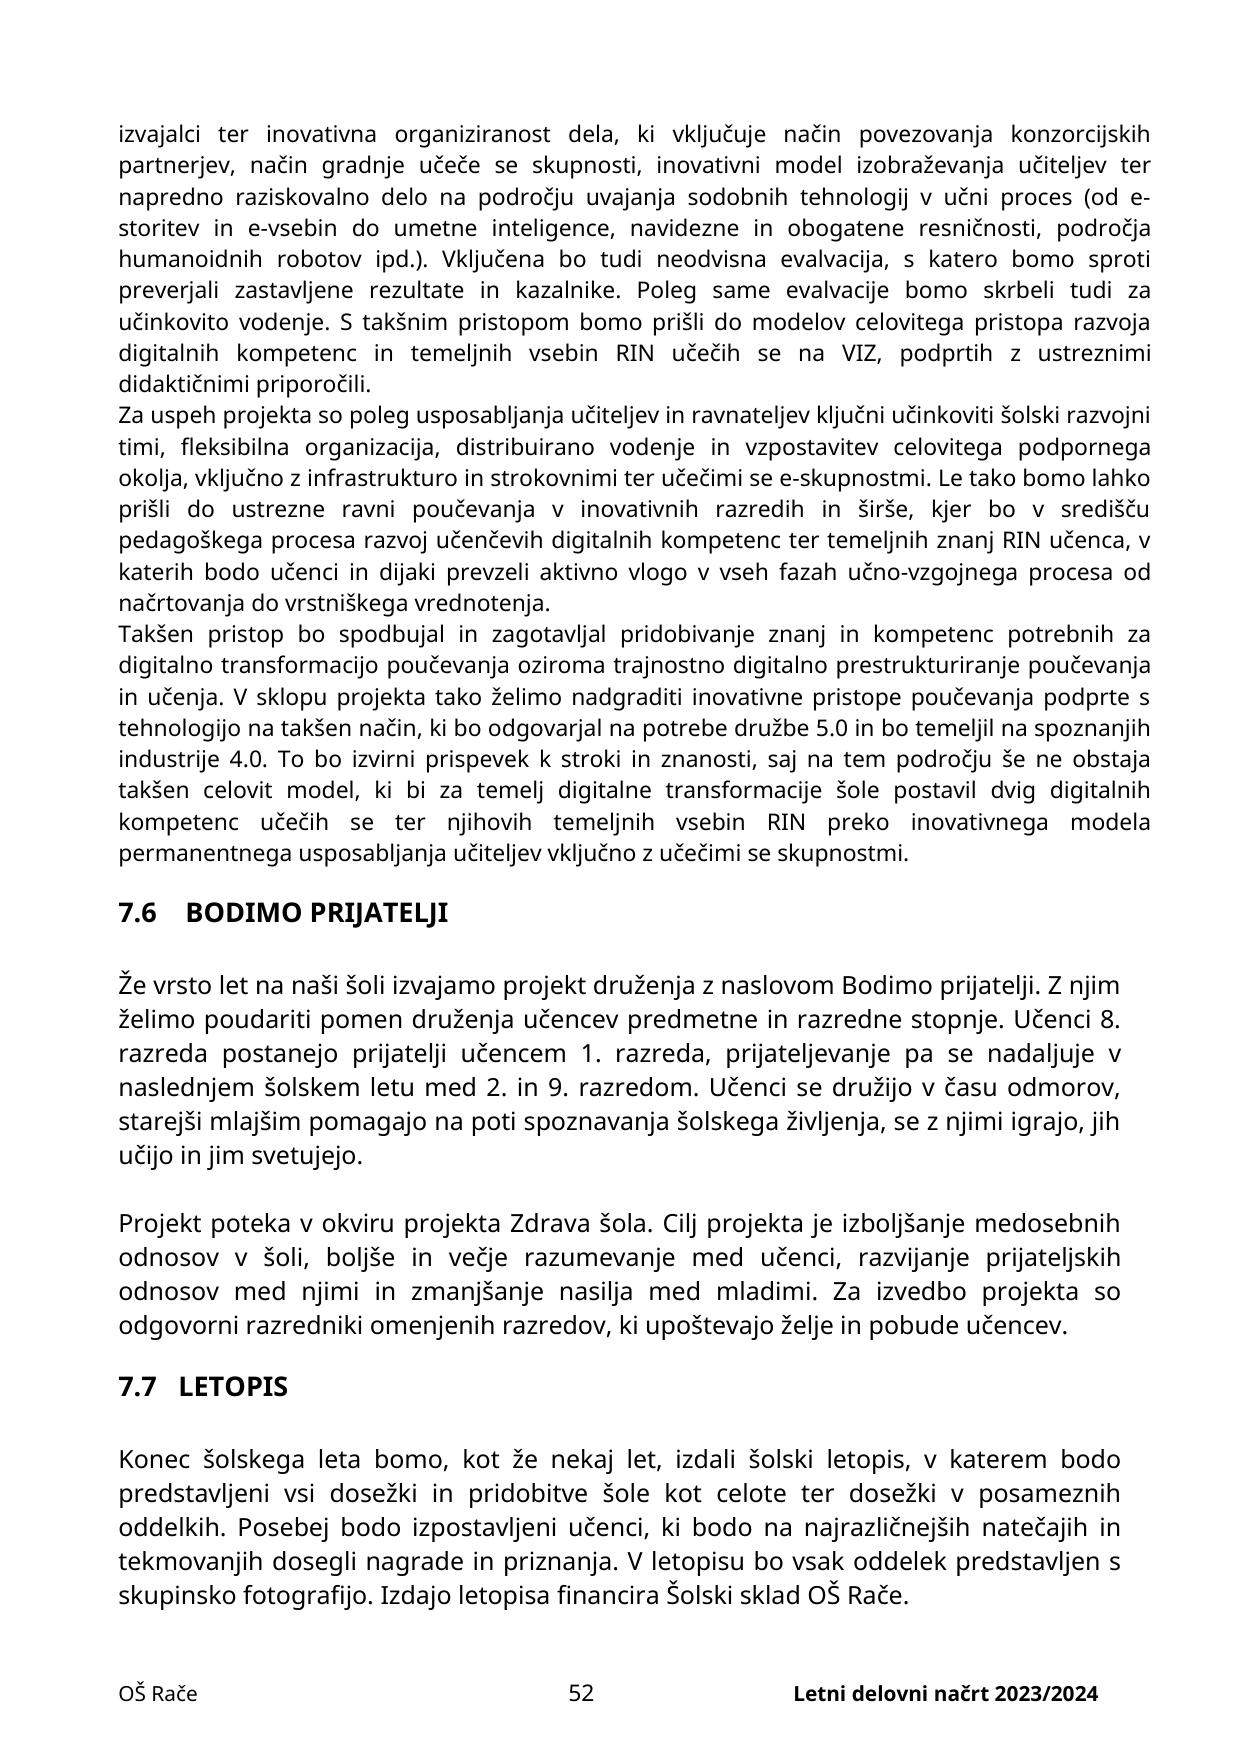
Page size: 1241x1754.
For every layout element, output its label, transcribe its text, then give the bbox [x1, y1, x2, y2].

text Projekt poteka v okviru projekta Zdrava šola. Cilj projekta je izboljšanje medosebnih odnosov v šoli, boljše in večje razumevanje med učenci, razvijanje prijateljskih odnosov med njimi in zmanjšanje nasilja med mladimi. Za izvedbo projekta so odgovorni razredniki omenjenih razredov, ki upoštevajo želje in pobude učencev. [118, 1206, 1122, 1342]
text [118, 118, 1152, 399]
list LETOPIS [118, 1367, 1122, 1404]
text Že vrsto let na naši šoli izvajamo projekt druženja z naslovom Bodimo prijatelji. Z njim želimo poudariti pomen druženja učencev predmetne in razredne stopnje. Učenci 8. razreda postanejo prijatelji učencem 1. razreda, prijateljevanje pa se nadaljuje v naslednjem šolskem letu med 2. in 9. razredom. Učenci se družijo v času odmorov, starejši mlajšim pomagajo na poti spoznavanja šolskega življenja, se z njimi igrajo, jih učijo in jim svetujejo. [118, 967, 1122, 1172]
text Konec šolskega leta bomo, kot že nekaj let, izdali šolski letopis, v katerem bodo predstavljeni vsi dosežki in pridobitve šole kot celote ter dosežki v posameznih oddelkih. Posebej bodo izpostavljeni učenci, ki bodo na najrazličnejših natečajih in tekmovanjih dosegli nagrade in priznanja. V letopisu bo vsak oddelek predstavljen s skupinsko fotografijo. Izdajo letopisa financira Šolski sklad OŠ Rače. [118, 1441, 1122, 1612]
text Takšen pristop bo spodbujal in zagotavljal pridobivanje znanj in kompetenc potrebnih za digitalno transformacijo poučevanja oziroma trajnostno digitalno prestrukturiranje poučevanja in učenja. V sklopu projekta tako želimo nadgraditi inovativne pristope poučevanja podprte s tehnologijo na takšen način, ki bo odgovarjal na potrebe družbe 5.0 in bo temeljil na spoznanjih industrije 4.0. To bo izvirni prispevek k stroki in znanosti, saj na tem področju še ne obstaja takšen celovit model, ki bi za temelj digitalne transformacije šole postavil dvig digitalnih kompetenc učečih se ter njihovih temeljnih vsebin RIN preko inovativnega modela permanentnega usposabljanja učiteljev vključno z učečimi se skupnostmi. [118, 618, 1152, 868]
text Za uspeh projekta so poleg usposabljanja učiteljev in ravnateljev ključni učinkoviti šolski razvojni timi, fleksibilna organizacija, distribuirano vodenje in vzpostavitev celovitega podpornega okolja, vključno z infrastrukturo in strokovnimi ter učečimi se e-skupnostmi. Le tako bomo lahko prišli do ustrezne ravni poučevanja v inovativnih razredih in širše, kjer bo v središču pedagoškega procesa razvoj učenčevih digitalnih kompetenc ter temeljnih znanj RIN učenca, v katerih bodo učenci in dijaki prevzeli aktivno vlogo v vseh fazah učno-vzgojnega procesa od načrtovanja do vrstniškega vrednotenja. [118, 399, 1152, 618]
subtitle BODIMO PRIJATELJI [118, 893, 1122, 930]
